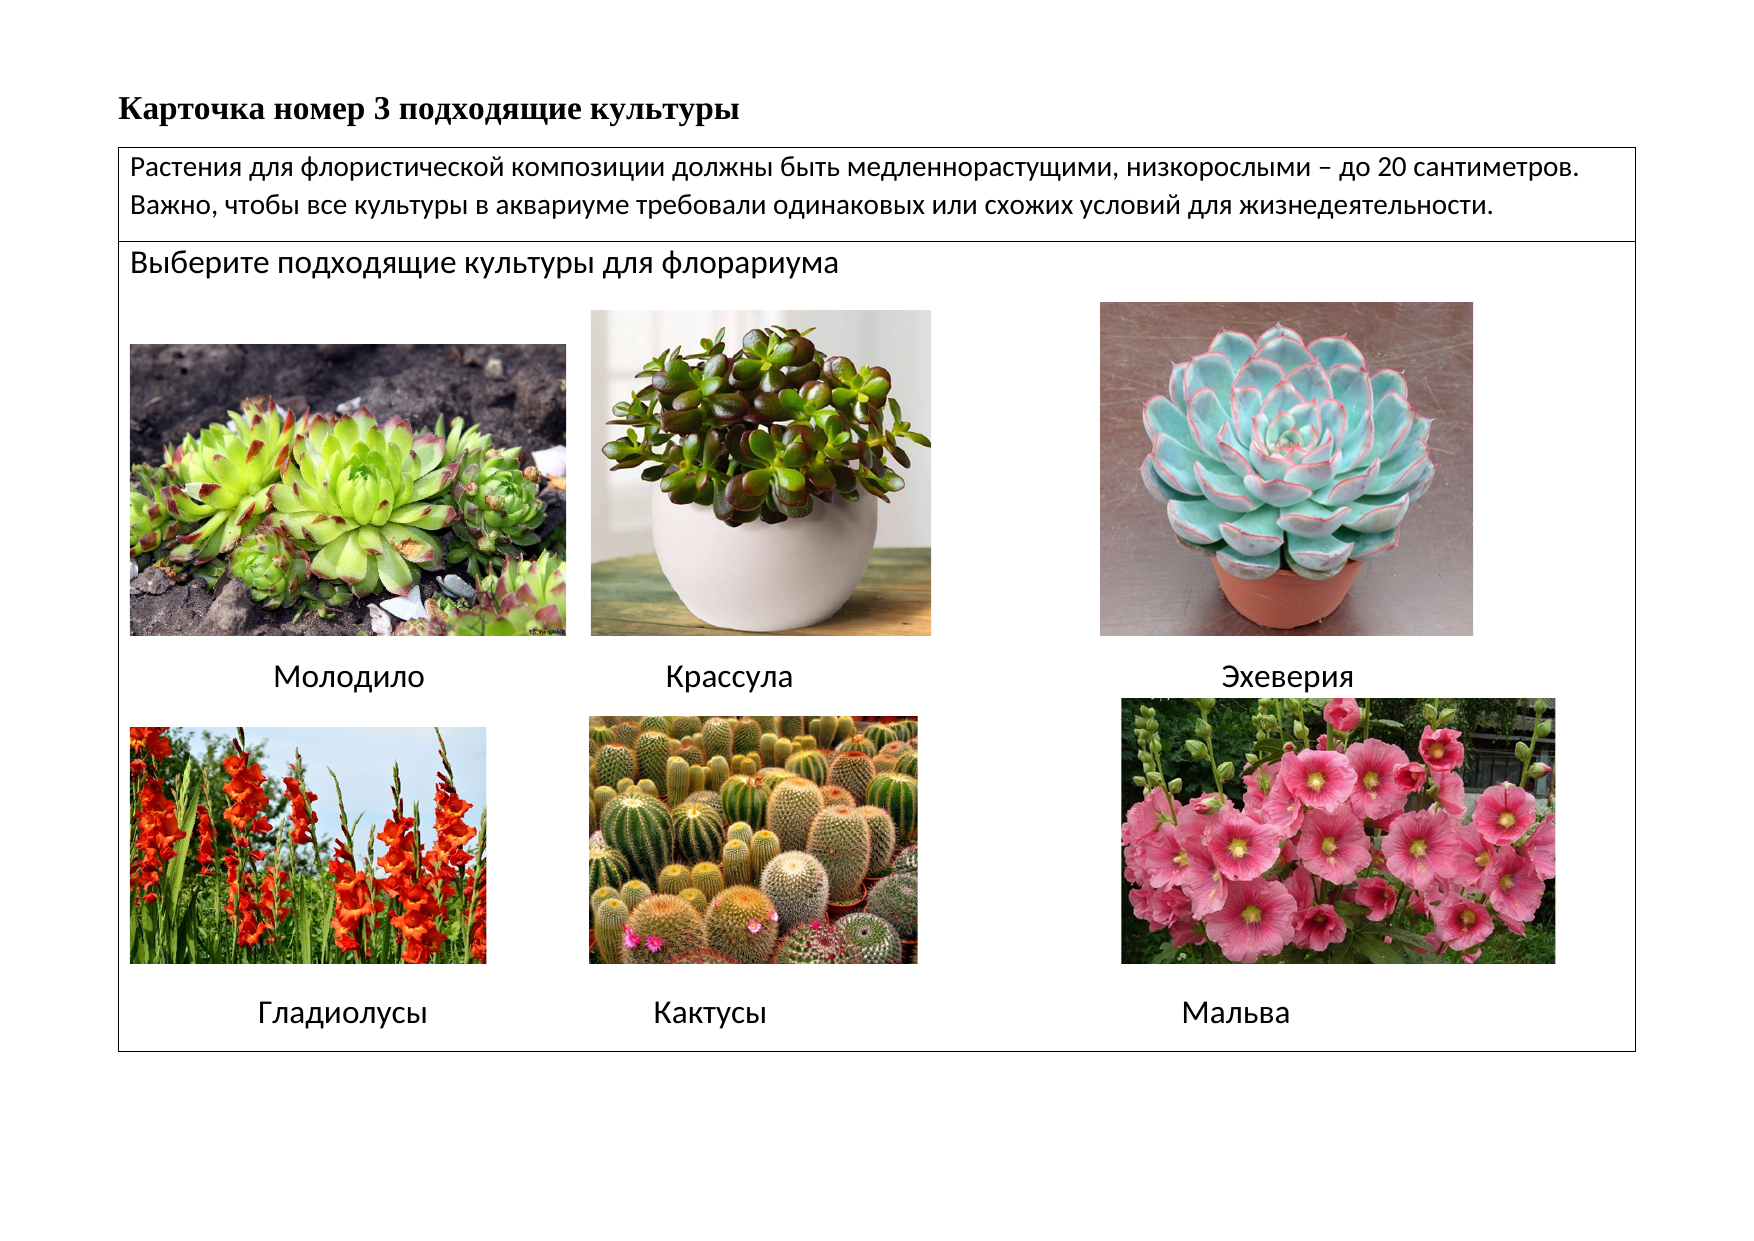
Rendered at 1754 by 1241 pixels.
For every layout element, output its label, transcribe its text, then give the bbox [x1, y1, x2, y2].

table_cell Выберите подходящие культуры для флорариума Молодило Крассула Эхеверия Гладиолусы Кактусы Мальва [119, 242, 1635, 1051]
picture [129, 727, 487, 964]
picture [589, 716, 918, 964]
picture [129, 344, 567, 636]
text Карточка номер 3 подходящие культуры [118, 89, 1636, 127]
picture [1121, 698, 1556, 964]
picture [1100, 302, 1474, 636]
table_header Растения для флористической композиции должны быть медленнорастущими, низкорослыми – до 20 сантиметров. Важно, чтобы все культуры в аквариуме требовали одинаковых или схожих условий для жизнедеятельности. [119, 148, 1635, 241]
picture [590, 310, 932, 636]
